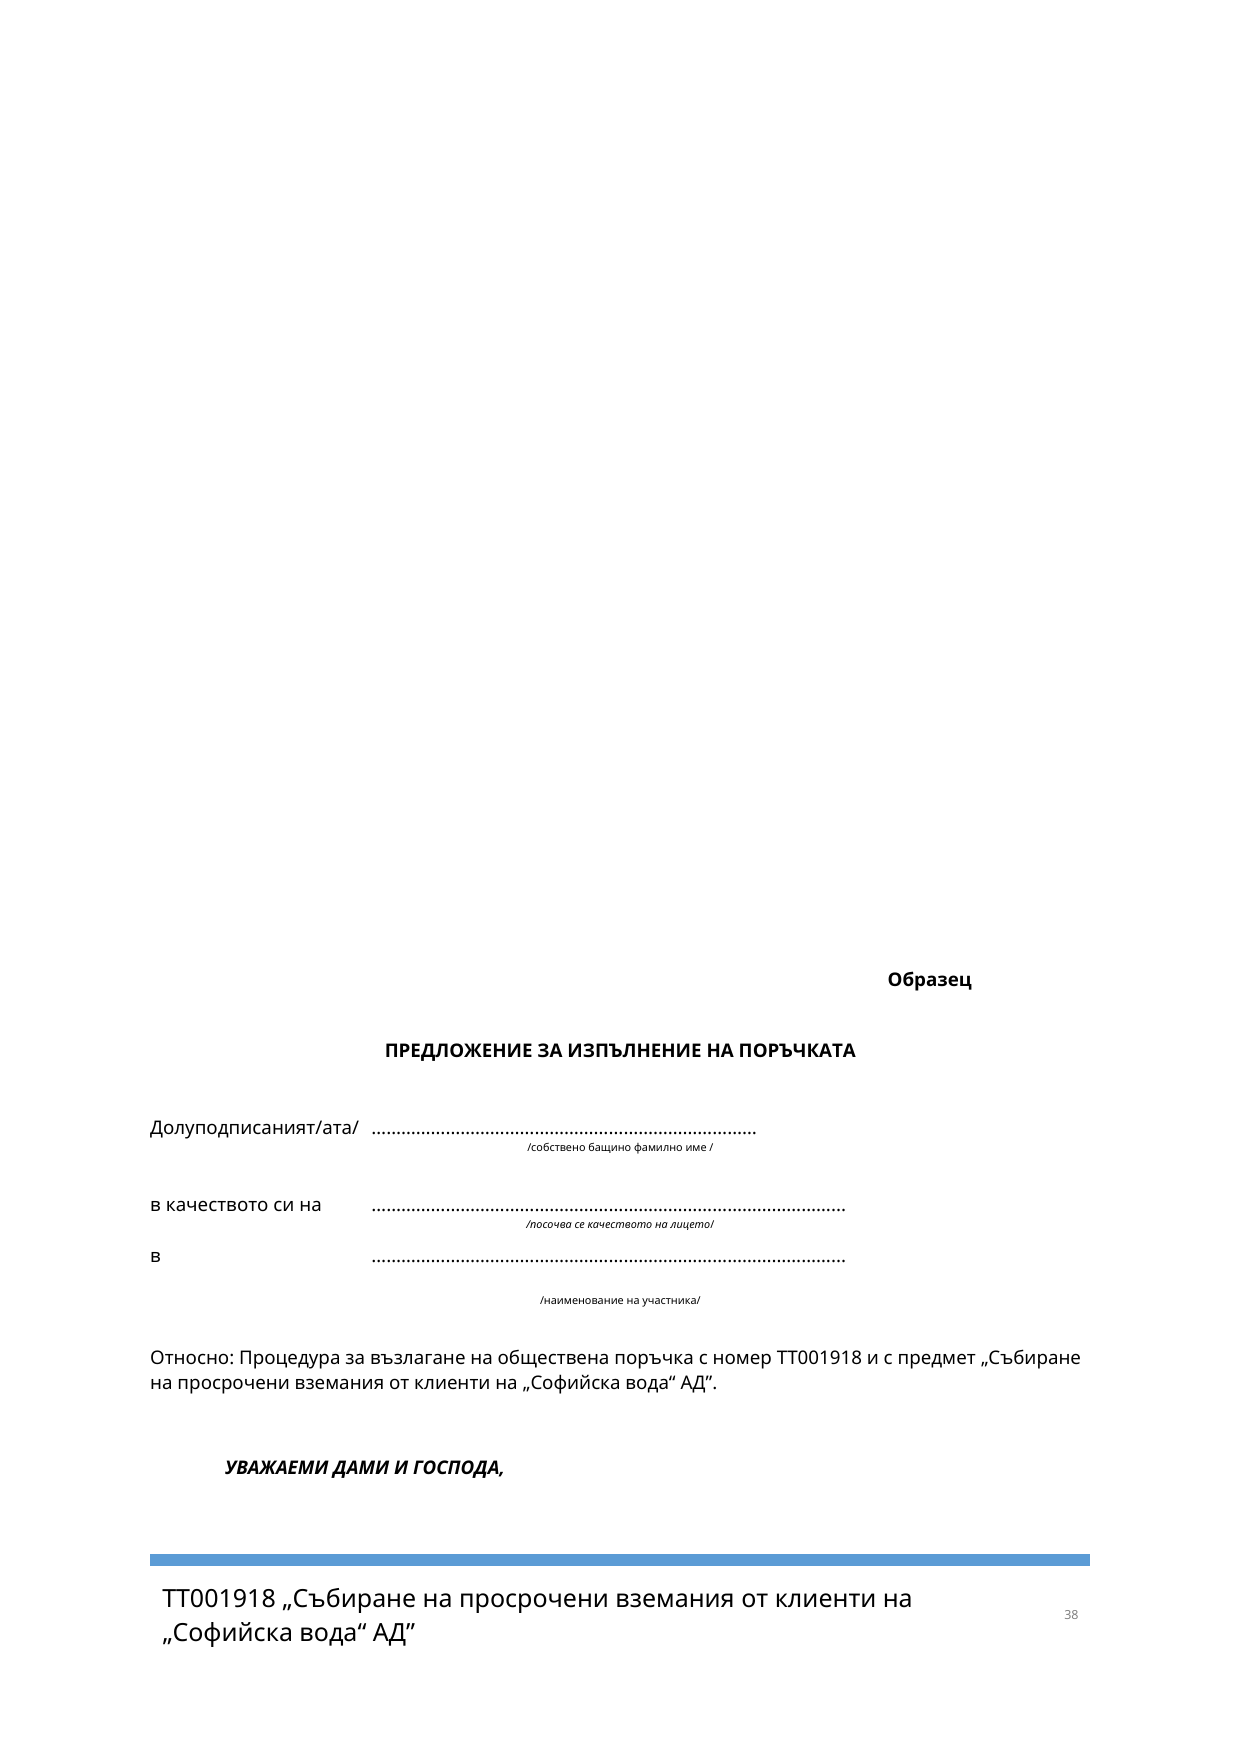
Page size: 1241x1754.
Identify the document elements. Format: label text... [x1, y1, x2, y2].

text УВАЖАЕМИ ДАМИ И ГОСПОДА, [150, 1454, 1090, 1480]
text в …………………………………………………………………………………... [150, 1242, 1090, 1293]
text Долуподписаният/ата/ …………………………………………………………………… [150, 1114, 1090, 1140]
text ПРЕДЛОЖЕНИЕ ЗА ИЗПЪЛНЕНИЕ НА ПОРЪЧКАТА [150, 1038, 1090, 1063]
text в качеството си на …………………………………………………………………………………... [150, 1191, 1090, 1216]
text /собствено бащино фамилно име / [150, 1140, 1090, 1165]
text /наименование на участника/ [150, 1293, 1090, 1318]
text Относно: Процедура за възлагане на обществена поръчка с номер ТТ001918 и с предмет „Събиране на просрочени вземания от клиенти на „Софийска вода“ АД”. [150, 1344, 1090, 1395]
text /посочва се качеството на лицето/ [150, 1216, 1090, 1242]
text Образец [814, 966, 1090, 991]
